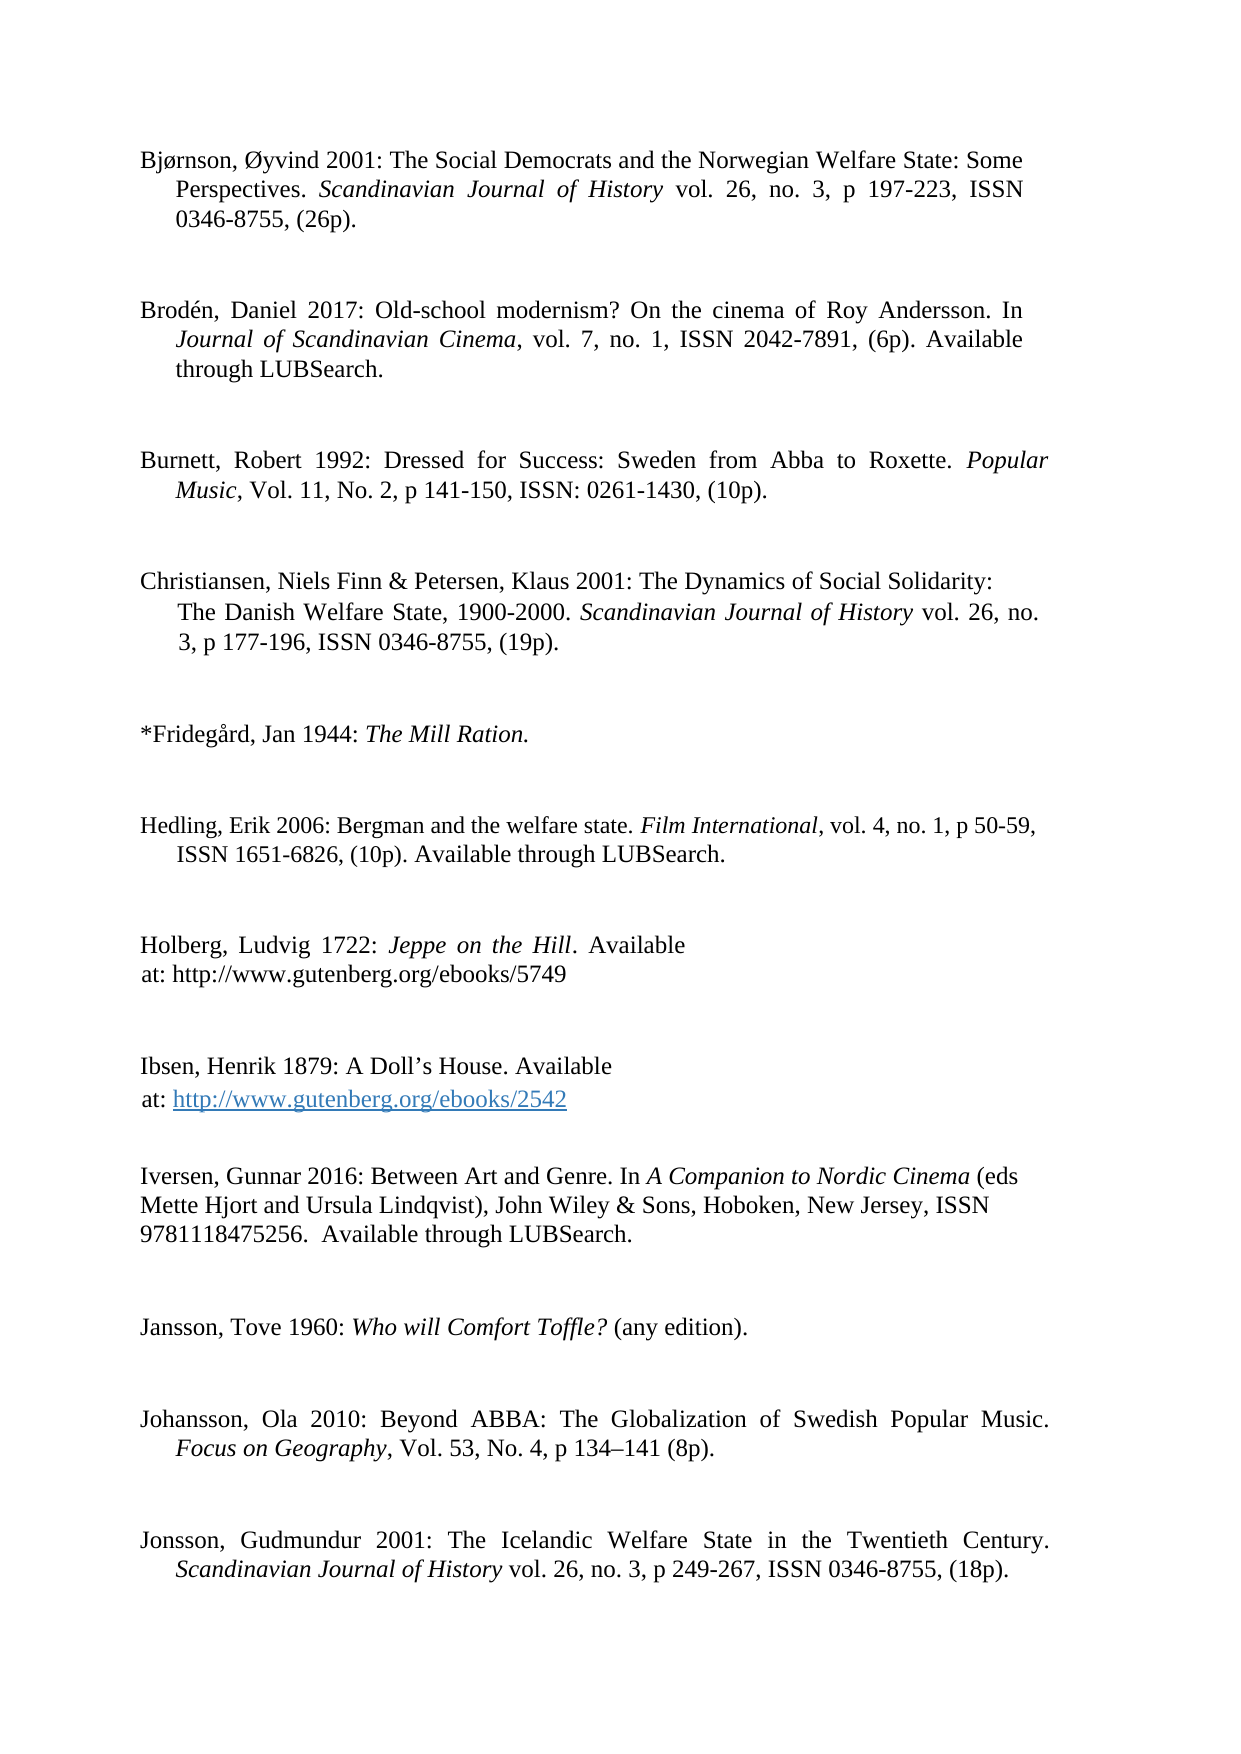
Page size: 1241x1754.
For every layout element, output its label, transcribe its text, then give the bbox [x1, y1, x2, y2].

text Jonsson, Gudmundur 2001: The Icelandic Welfare State in the Twentieth Century. Scandinavian Journal of History vol. 26, no. 3, p 249-267, ISSN 0346-8755, (18p). [140, 1525, 1051, 1583]
text Christiansen, Niels Finn & Petersen, Klaus 2001: The Dynamics of Social Solidarity: [140, 566, 1051, 595]
text *Fridegård, Jan 1944: The Mill Ration. [140, 719, 1051, 748]
text at: http://www.gutenberg.org/ebooks/2542 [141, 1084, 1051, 1113]
text Holberg, Ludvig 1722: Jeppe on the Hill. Available at: http://www.gutenberg.org/ebooks/5749 [140, 930, 685, 988]
text Hedling, Erik 2006: Bergman and the welfare state. Film International, vol. 4, no. 1, p 50-59, ISSN 1651-6826, (10p). Available through LUBSearch. [140, 811, 1051, 868]
text The Danish Welfare State, 1900-2000. Scandinavian Journal of History vol. 26, no. 3, p 177-196, ISSN 0346-8755, (19p). [177, 597, 1039, 656]
text Brodén, Daniel 2017: Old-school modernism? On the cinema of Roy Andersson. In Journal of Scandinavian Cinema, vol. 7, no. 1, ISSN 2042-7891, (6p). Available through LUBSearch. [140, 295, 1023, 383]
text Iversen, Gunnar 2016: Between Art and Genre. In A Companion to Nordic Cinema (eds Mette Hjort and Ursula Lindqvist), John Wiley & Sons, Hoboken, New Jersey, ISSN 9781118475256. Available through LUBSearch. [140, 1161, 1051, 1248]
text Burnett, Robert 1992: Dressed for Success: Sweden from Abba to Roxette. Popular Music, Vol. 11, No. 2, p 141-150, ISSN: 0261-1430, (10p). [140, 445, 1051, 504]
text Ibsen, Henrik 1879: A Doll’s House. Available [140, 1051, 1051, 1080]
text Jansson, Tove 1960: Who will Comfort Toffle? (any edition). [140, 1312, 1051, 1341]
text Johansson, Ola 2010: Beyond ABBA: The Globalization of Swedish Popular Music. Focus on Geography, Vol. 53, No. 4, p 134–141 (8p). [140, 1404, 1051, 1462]
text Bjørnson, Øyvind 2001: The Social Democrats and the Norwegian Welfare State: Some Perspectives. Scandinavian Journal of History vol. 26, no. 3, p 197-223, ISSN 0346-8755, (26p). [140, 145, 1024, 233]
